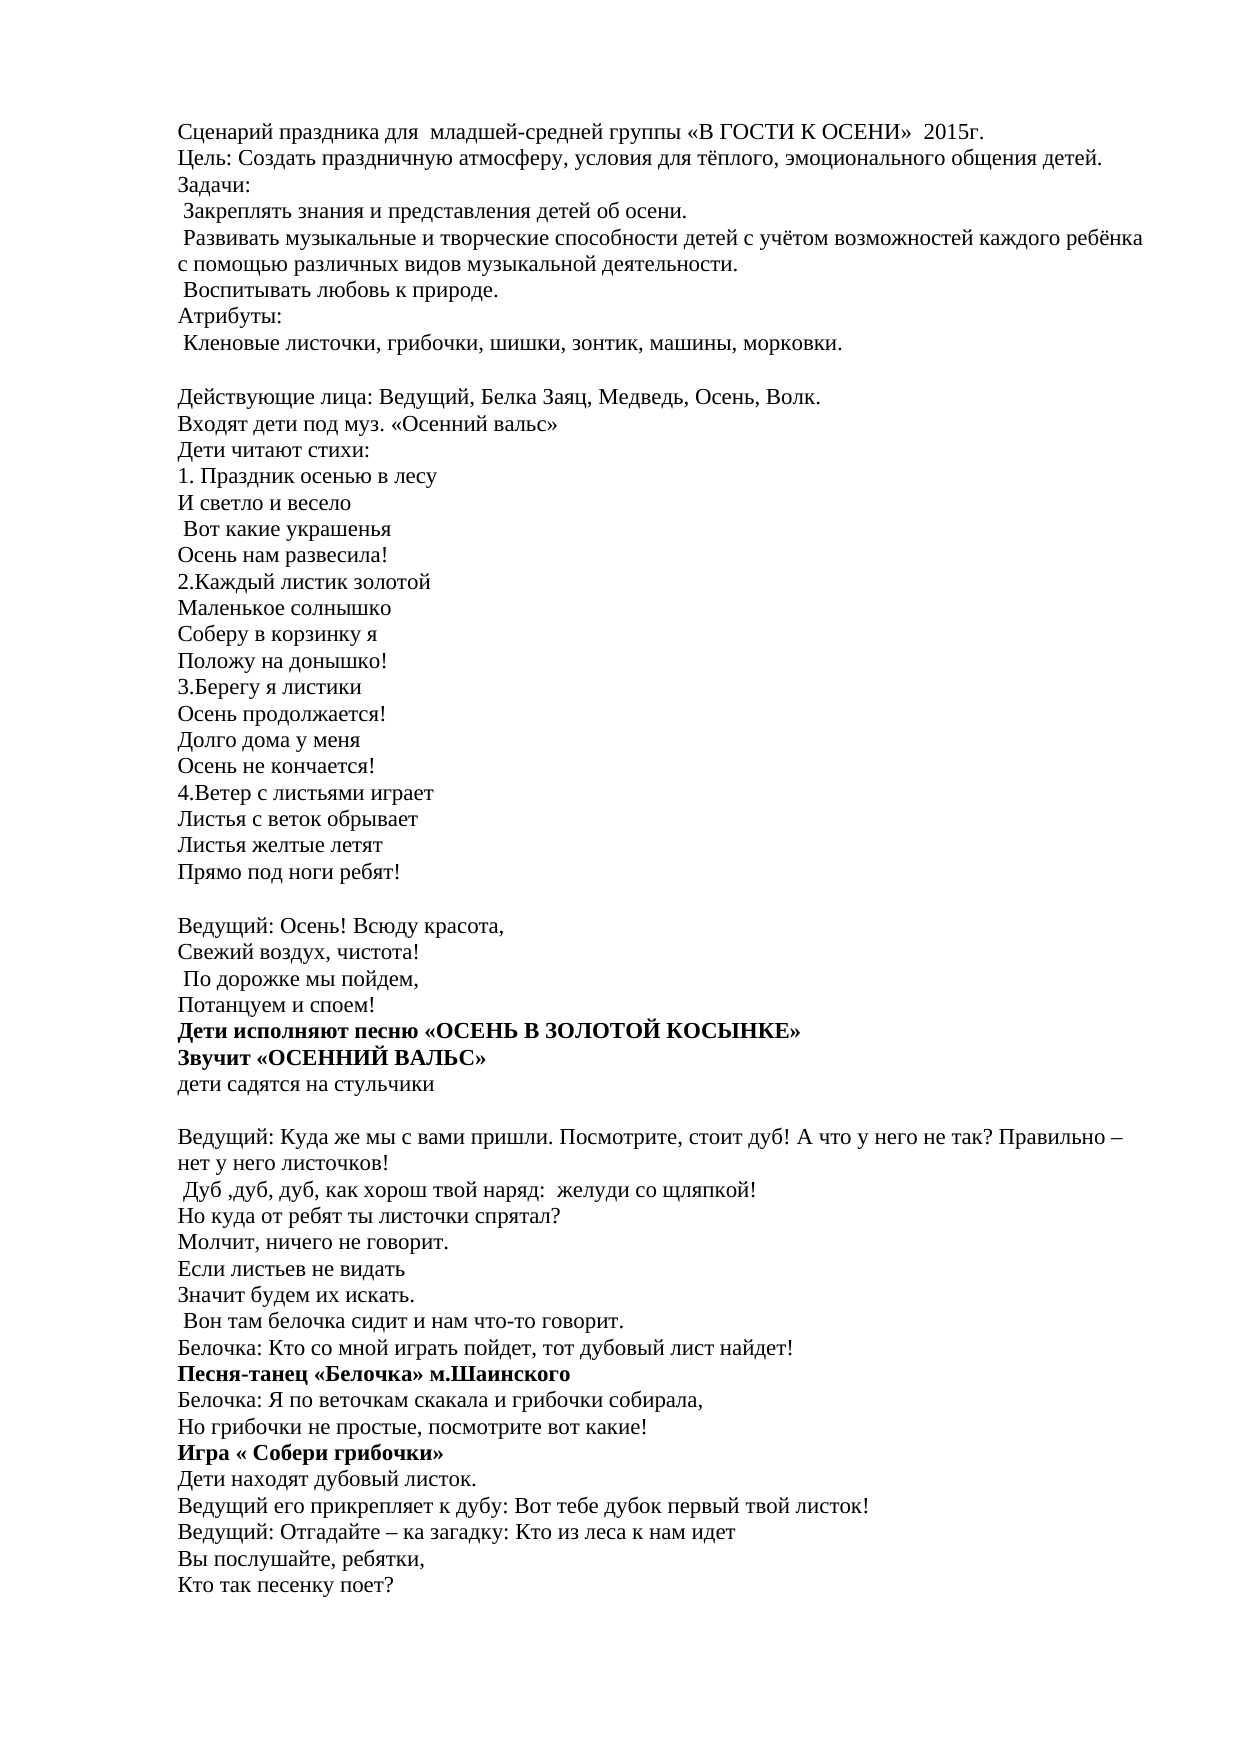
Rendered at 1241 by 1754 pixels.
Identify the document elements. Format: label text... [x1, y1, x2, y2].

text Кто так песенку поет? [177, 1571, 1152, 1597]
text Белочка: Я по веточкам скакала и грибочки собирала, Но грибочки не простые, посмотрите вот какие! [177, 1386, 1152, 1439]
text 3.Берегу я листики Осень продолжается! Долго дома у меня Осень не кончается! [177, 673, 1152, 779]
text Маленькое солнышко Соберу в корзинку я Положу на донышко! [177, 594, 1152, 673]
text Свежий воздух, чистота! По дорожке мы пойдем, [177, 938, 1152, 991]
text Закреплять знания и представления детей об осени. [177, 197, 1152, 223]
text Ведущий: Куда же мы с вами пришли. Посмотрите, стоит дуб! А что у него не так? Правильно – нет у него листочков! [177, 1123, 1152, 1176]
text И светло и весело Вот какие украшенья [177, 489, 1152, 541]
text Атрибуты: [177, 303, 1152, 329]
text Кленовые листочки, грибочки, шишки, зонтик, машины, морковки. [177, 329, 1152, 355]
text Сценарий праздника для младшей-средней группы «В ГОСТИ К ОСЕНИ» 2015г. [177, 118, 1152, 144]
text Ведущий: Отгадайте – ка загадку: Кто из леса к нам идет Вы послушайте, ребятки, [177, 1518, 1152, 1571]
text Звучит «ОСЕННИЙ ВАЛЬС» дети садятся на стульчики [177, 1044, 1152, 1097]
text Входят дети под муз. «Осенний вальс» [177, 410, 1152, 436]
text Если листьев не видать Значит будем их искать. Вон там белочка сидит и нам что-то говорит. [177, 1255, 1152, 1334]
text Дуб ,дуб, дуб, как хорош твой наряд: желуди со щляпкой! [177, 1176, 1152, 1202]
text Но куда от ребят ты листочки спрятал? [177, 1202, 1152, 1228]
text Игра « Собери грибочки» [177, 1439, 1152, 1466]
text Ведущий: Осень! Всюду красота, [177, 912, 1152, 938]
text Воспитывать любовь к природе. [177, 276, 1152, 303]
text Белочка: Кто со мной играть пойдет, тот дубовый лист найдет! [177, 1334, 1152, 1360]
text Песня-танец «Белочка» м.Шаинского [177, 1360, 1152, 1386]
text Развивать музыкальные и творческие способности детей с учётом возможностей каждого ребёнка с помощью различных видов музыкальной деятельности. [177, 223, 1152, 276]
text Цель: Создать праздничную атмосферу, условия для тёплого, эмоционального общения детей. [177, 144, 1152, 171]
text Потанцуем и споем! [177, 991, 1152, 1017]
text Задачи: [177, 171, 1152, 197]
text Осень нам развесила! [177, 541, 1152, 568]
text Действующие лица: Ведущий, Белка Заяц, Медведь, Осень, Волк. [177, 383, 1152, 410]
text 2.Каждый листик золотой [177, 568, 1152, 594]
text 1. Праздник осенью в лесу [177, 462, 1152, 489]
text Молчит, ничего не говорит. [177, 1228, 1152, 1255]
text 4.Ветер с листьями играет Листья с веток обрывает Листья желтые летят Прямо под ноги ребят! [177, 779, 1152, 884]
text Дети читают стихи: [177, 436, 1152, 462]
text Дети исполняют песню «ОСЕНЬ В ЗОЛОТОЙ КОСЫНКЕ» [177, 1017, 1152, 1044]
text Дети находят дубовый листок. Ведущий его прикрепляет к дубу: Вот тебе дубок первый твой листок! [177, 1466, 1152, 1518]
